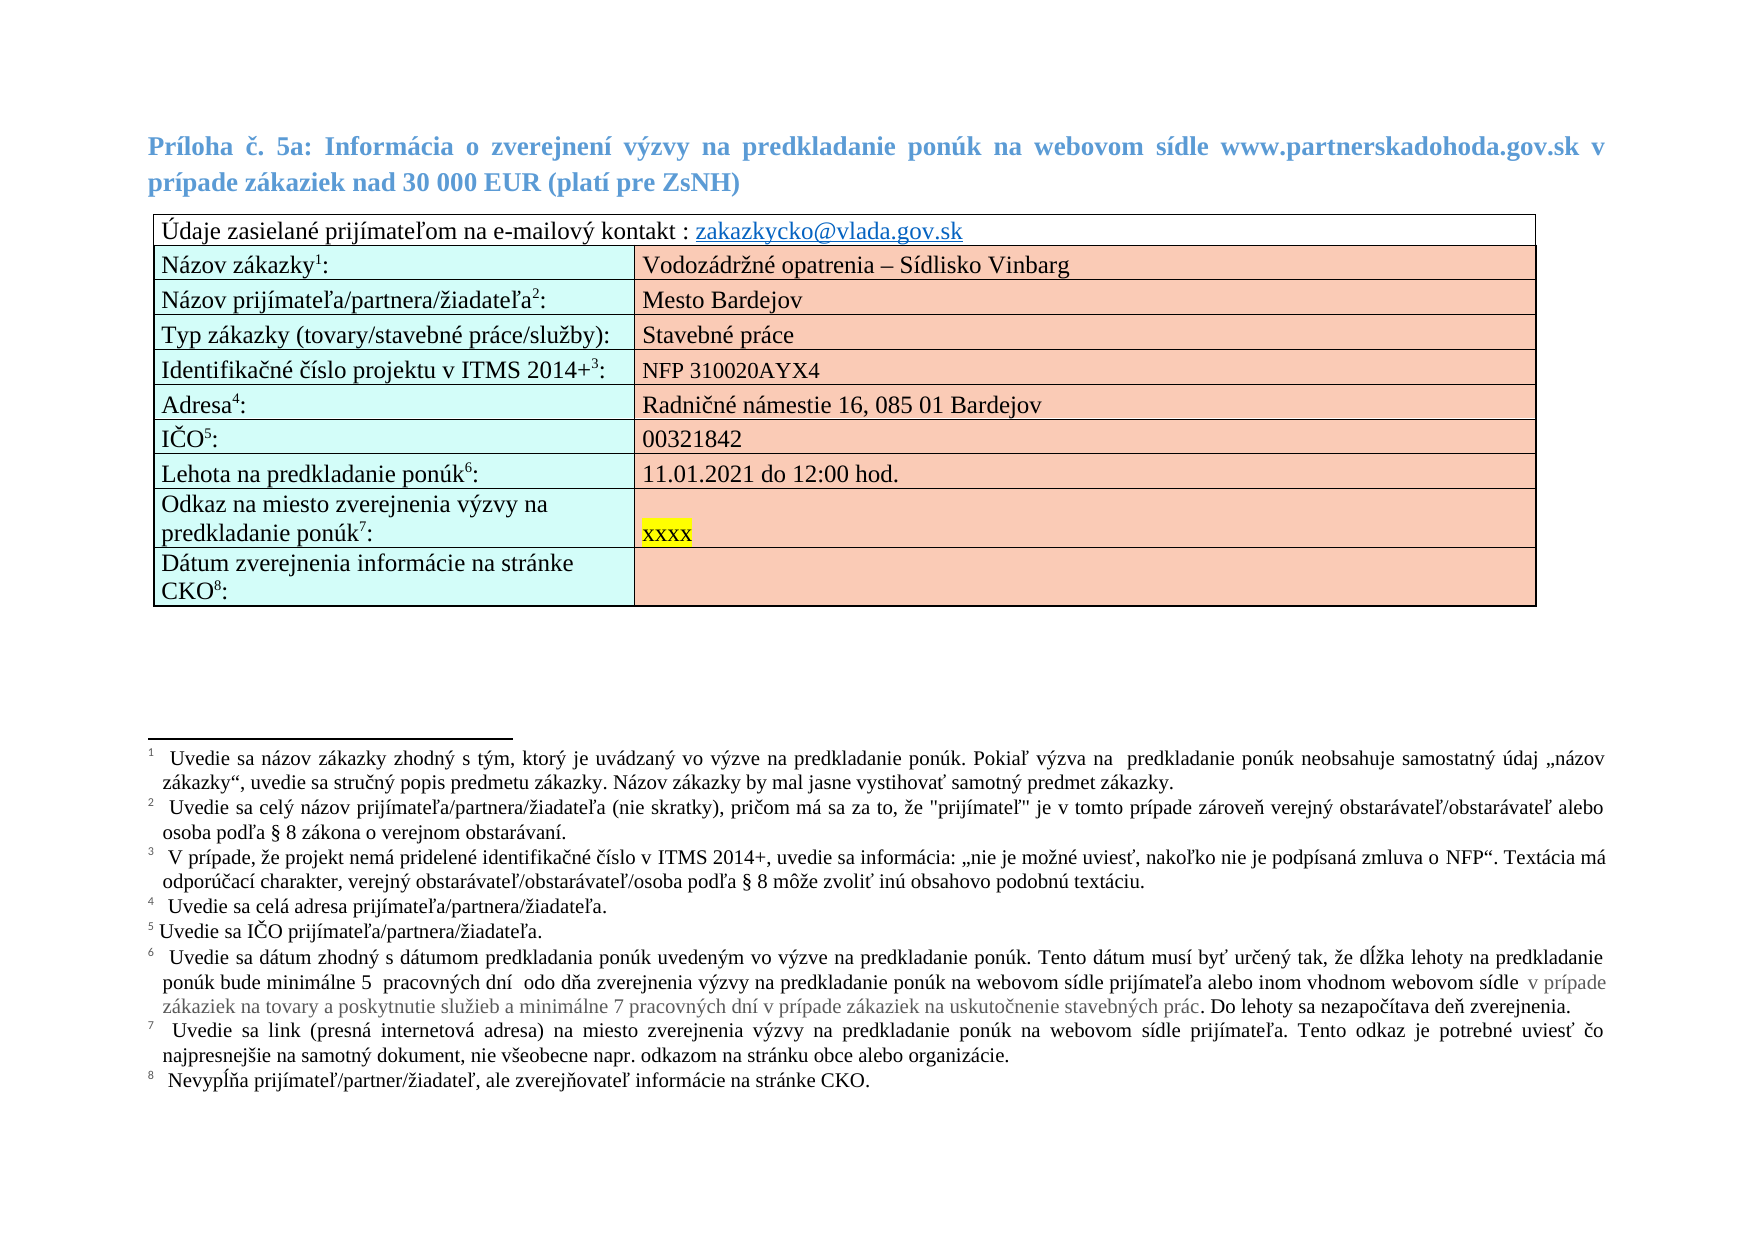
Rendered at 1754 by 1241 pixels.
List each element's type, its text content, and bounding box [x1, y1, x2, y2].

table_header Údaje zasielané prijímateľom na e-mailový kontakt : zakazkycko@vlada.gov.sk [154, 215, 1535, 244]
table_cell Názov prijímateľa/partnera/žiadateľa: [155, 280, 634, 314]
table_cell Dátum zverejnenia informácie na stránke CKO: [155, 548, 634, 605]
table_cell 11.01.2021 do 12:00 hod. [635, 454, 1535, 488]
table_cell Odkaz na miesto zverejnenia výzvy na predkladanie ponúk: [155, 489, 634, 547]
table_cell Identifikačné číslo projektu v ITMS 2014+: [155, 350, 634, 384]
table_cell Mesto Bardejov [635, 280, 1535, 314]
table_cell [635, 548, 1535, 605]
table_cell Názov zákazky: [155, 246, 634, 279]
table_cell Vodozádržné opatrenia – Sídlisko Vinbarg [635, 246, 1535, 279]
table_cell Adresa: [155, 385, 634, 418]
subtitle Príloha č. 5a: Informácia o zverejnení výzvy na predkladanie ponúk na webovom sídle www.partnerskadohoda.gov.sk v prípade zákaziek nad 30 000 EUR (platí pre ZsNH) [148, 130, 1606, 197]
table_cell NFP 310020AYX4 [635, 350, 1535, 384]
table_cell IČO: [155, 420, 634, 453]
table_cell Stavebné práce [635, 315, 1535, 349]
table_cell Typ zákazky (tovary/stavebné práce/služby): [155, 315, 634, 349]
table_cell Radničné námestie 16, 085 01 Bardejov [635, 385, 1535, 418]
table_cell 00321842 [635, 420, 1535, 453]
table_cell xxxx [635, 489, 1535, 547]
table_cell Lehota na predkladanie ponúk: [155, 454, 634, 488]
